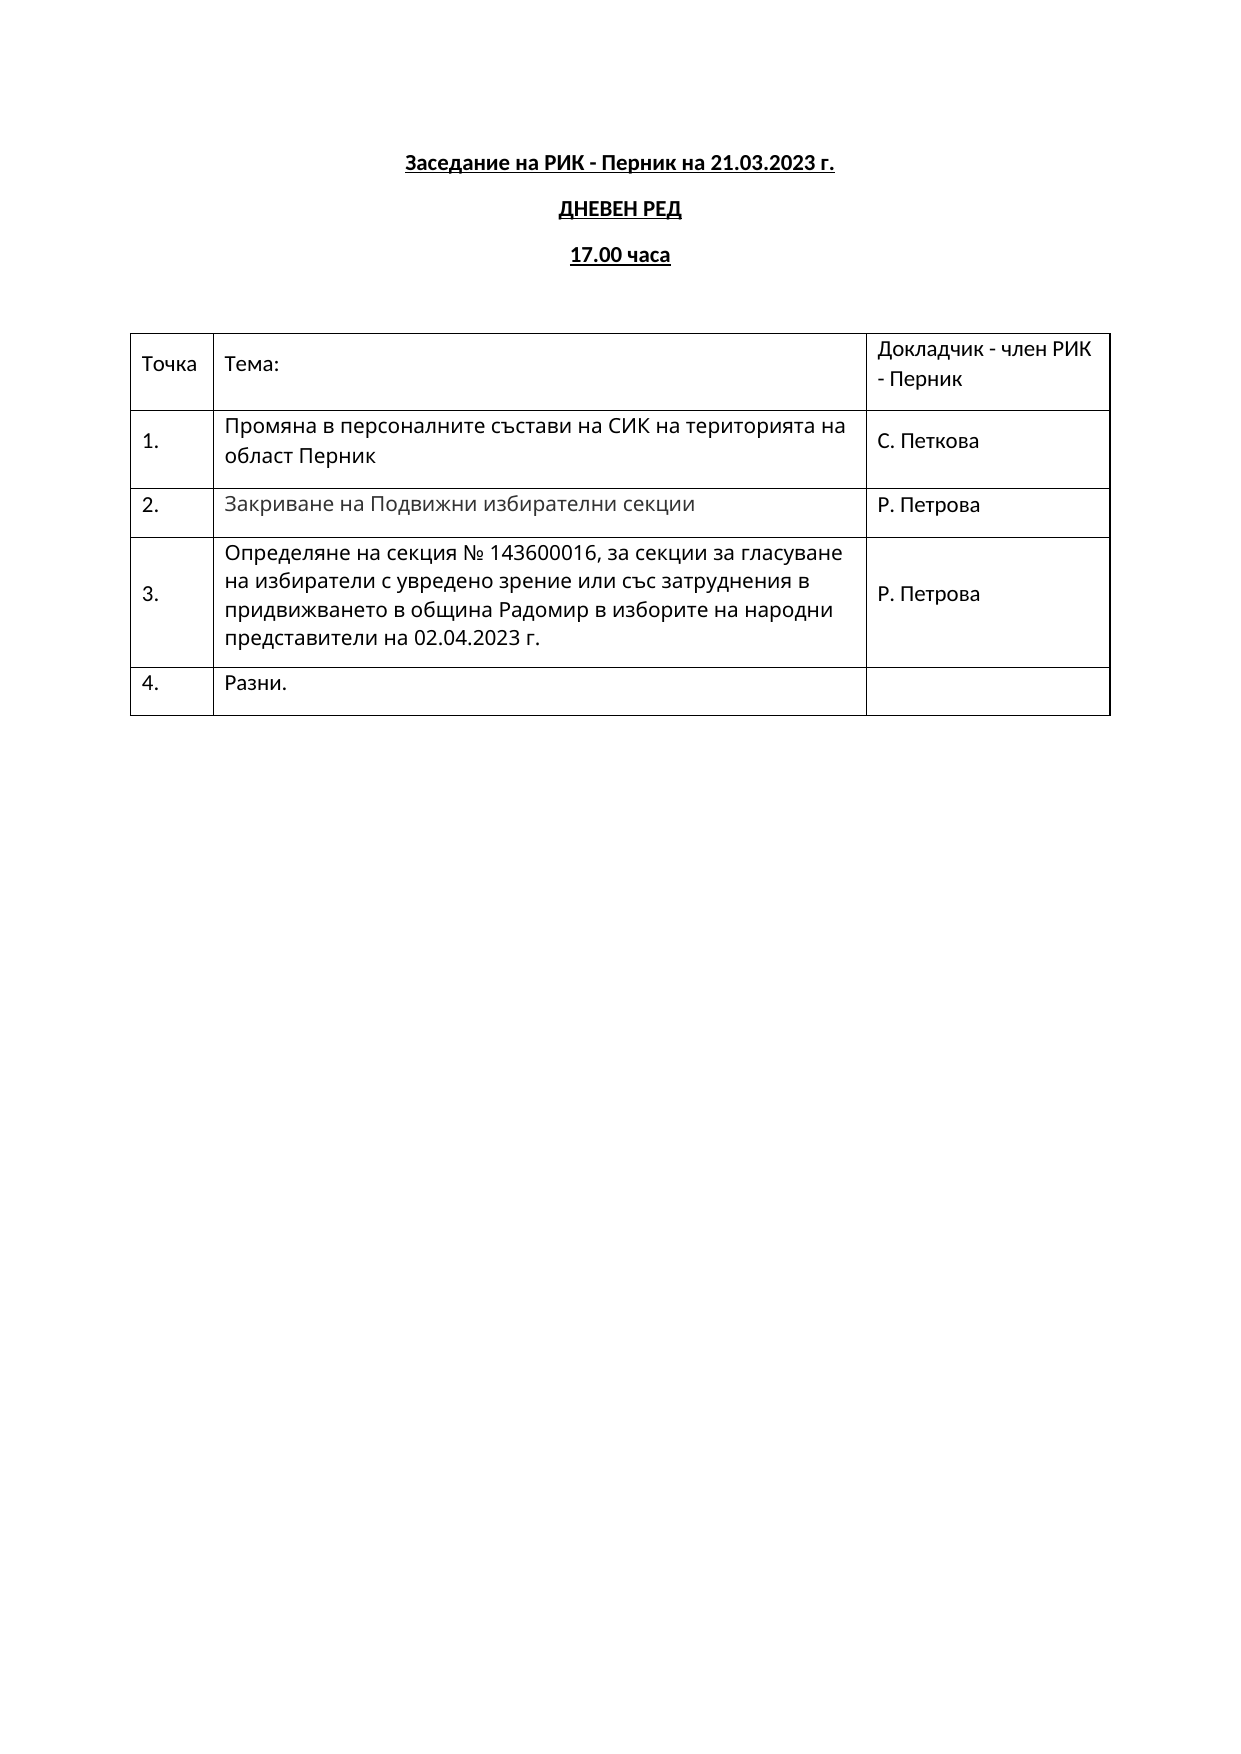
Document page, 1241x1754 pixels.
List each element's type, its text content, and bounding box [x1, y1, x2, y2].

table_header Точка [131, 334, 213, 410]
table_header Докладчик - член РИК - Перник [867, 334, 1109, 410]
table_cell Р. Петрова [867, 538, 1109, 667]
table_cell С. Петкова [867, 411, 1109, 488]
text ДНЕВЕН РЕД [148, 194, 1093, 222]
table_cell 1. [131, 411, 213, 488]
table_cell 2. [131, 489, 213, 537]
text 17.00 часа [148, 240, 1093, 268]
table_cell Промяна в персоналните състави на СИК на територията на област Перник [214, 411, 866, 488]
table_cell 4. [131, 668, 213, 714]
table_header Тема: [214, 334, 866, 410]
table_cell [867, 668, 1109, 714]
table_cell Разни. [214, 668, 866, 714]
table_cell Закриване на Подвижни избирателни секции [214, 489, 866, 537]
table_cell Определяне на секция № 143600016, за секции за гласуване на избиратели с увредено зрение или със затруднения в придвижването в община Радомир в изборите на народни представители на 02.04.2023 г. [214, 538, 866, 667]
text Заседание на РИК - Перник на 21.03.2023 г. [148, 148, 1093, 176]
table_cell 3. [131, 538, 213, 667]
table_cell Р. Петрова [867, 489, 1109, 537]
